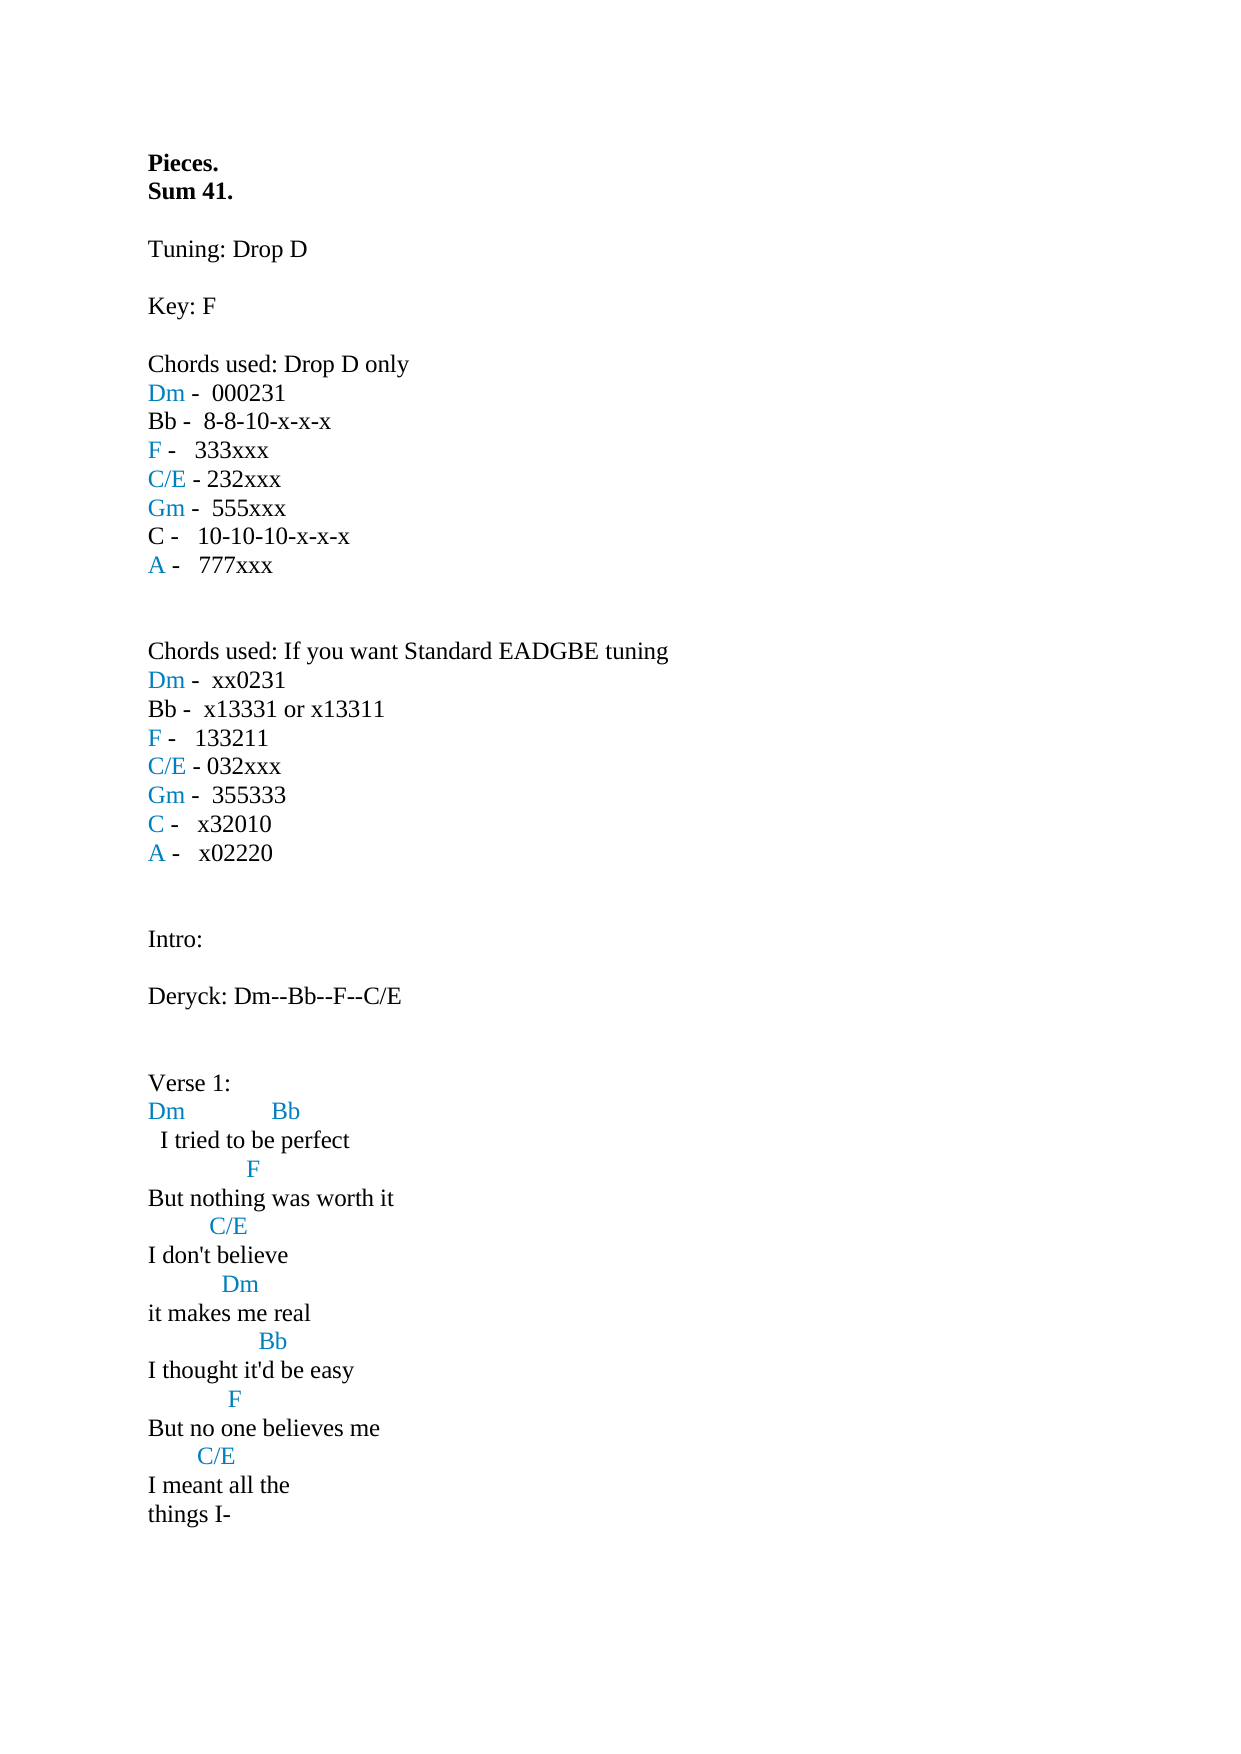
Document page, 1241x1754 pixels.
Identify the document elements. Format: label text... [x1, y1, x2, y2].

text I tried to be perfect [148, 1125, 1093, 1154]
text But no one believes me [148, 1413, 1093, 1441]
text things I- [148, 1499, 1093, 1528]
text Deryck: Dm--Bb--F--C/E [148, 981, 1093, 1010]
text it makes me real [148, 1298, 1093, 1326]
text F [148, 1384, 1093, 1413]
text C - x32010 [148, 809, 1093, 838]
text C/E - 232xxx [148, 464, 1093, 493]
text Bb [148, 1326, 1093, 1355]
text Chords used: If you want Standard EADGBE tuning [148, 636, 1093, 665]
text Sum 41. [148, 176, 1093, 205]
text Key: F [148, 291, 1093, 320]
text But nothing was worth it [148, 1183, 1093, 1211]
text Dm Bb [148, 1096, 1093, 1125]
text C/E [148, 1211, 1093, 1240]
text I thought it'd be easy [148, 1355, 1093, 1384]
text C - 10-10-10-x-x-x [148, 521, 1093, 550]
text Tuning: Drop D [148, 234, 1093, 263]
text Verse 1: [148, 1068, 1093, 1096]
text Dm [148, 1269, 1093, 1298]
text Pieces. [148, 148, 1093, 176]
text I meant all the [148, 1470, 1093, 1499]
text Gm - 355333 [148, 780, 1093, 809]
text Bb - x13331 or x13311 [148, 694, 1093, 723]
text F [148, 1154, 1093, 1183]
text Intro: [148, 924, 1093, 953]
text C/E [148, 1441, 1093, 1470]
text Gm - 555xxx [148, 493, 1093, 521]
text Chords used: Drop D only [148, 349, 1093, 378]
text A - 777xxx [148, 550, 1093, 579]
text Dm - xx0231 [148, 665, 1093, 694]
text Dm - 000231 [148, 378, 1093, 406]
text A - x02220 [148, 838, 1093, 866]
text I don't believe [148, 1240, 1093, 1269]
text Bb - 8-8-10-x-x-x [148, 406, 1093, 435]
text F - 133211 [148, 723, 1093, 751]
text F - 333xxx [148, 435, 1093, 464]
text C/E - 032xxx [148, 751, 1093, 780]
